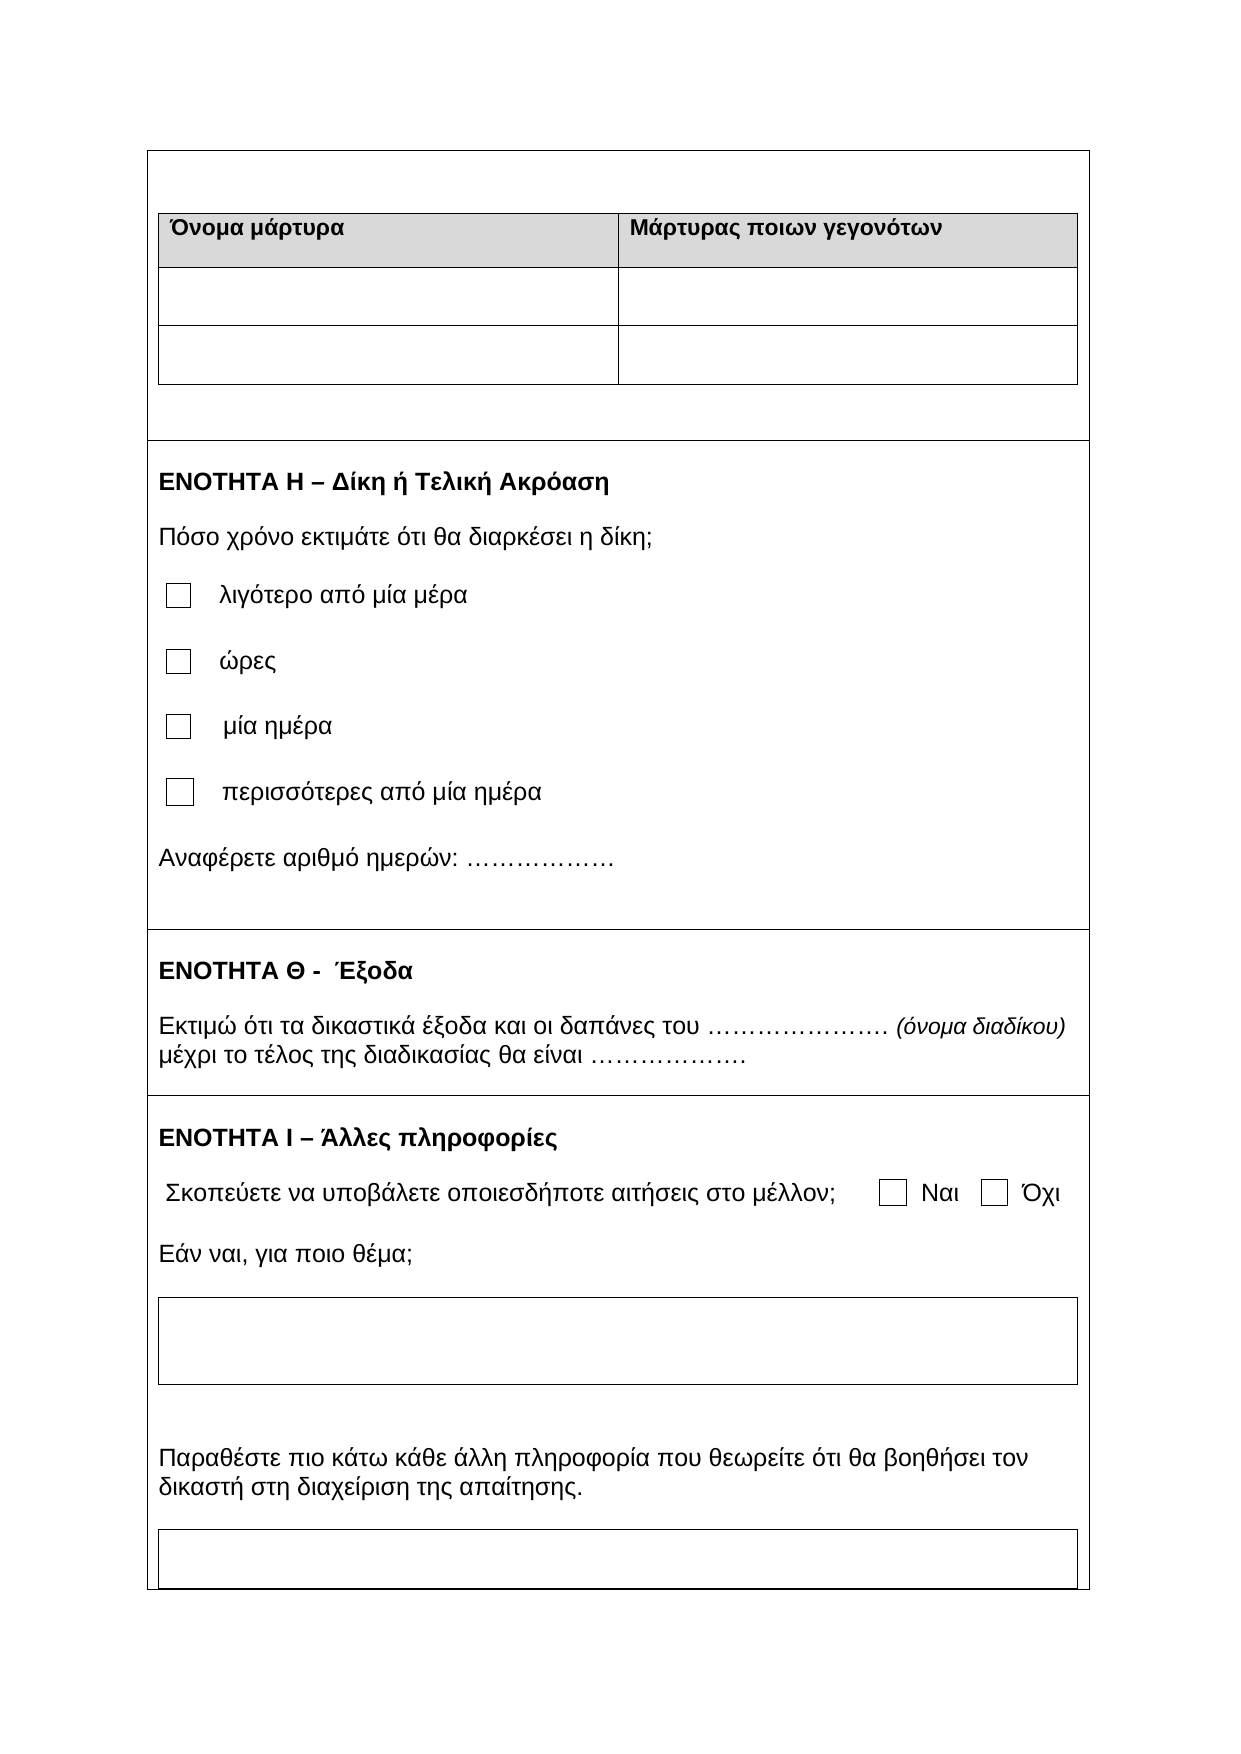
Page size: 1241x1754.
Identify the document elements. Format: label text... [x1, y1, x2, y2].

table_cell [148, 151, 1089, 440]
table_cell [148, 1096, 1089, 1589]
table_cell ΕΝΟΤΗΤΑ Θ - Έξοδα Εκτιμώ ότι τα δικαστικά έξοδα και οι δαπάνες του …………………. (όνομα διαδίκου) μέχρι το τέλος της διαδικασίας θα είναι ………………. [148, 930, 1089, 1095]
table_cell ΕΝΟΤΗΤΑ Η – Δίκη ή Τελική Ακρόαση Πόσο χρόνο εκτιμάτε ότι θα διαρκέσει η δίκη; λιγότερο από μία μέρα ώρες μία ημέρα περισσότερες από μία ημέρα Αναφέρετε αριθμό ημερών: ……………… [148, 441, 1089, 929]
